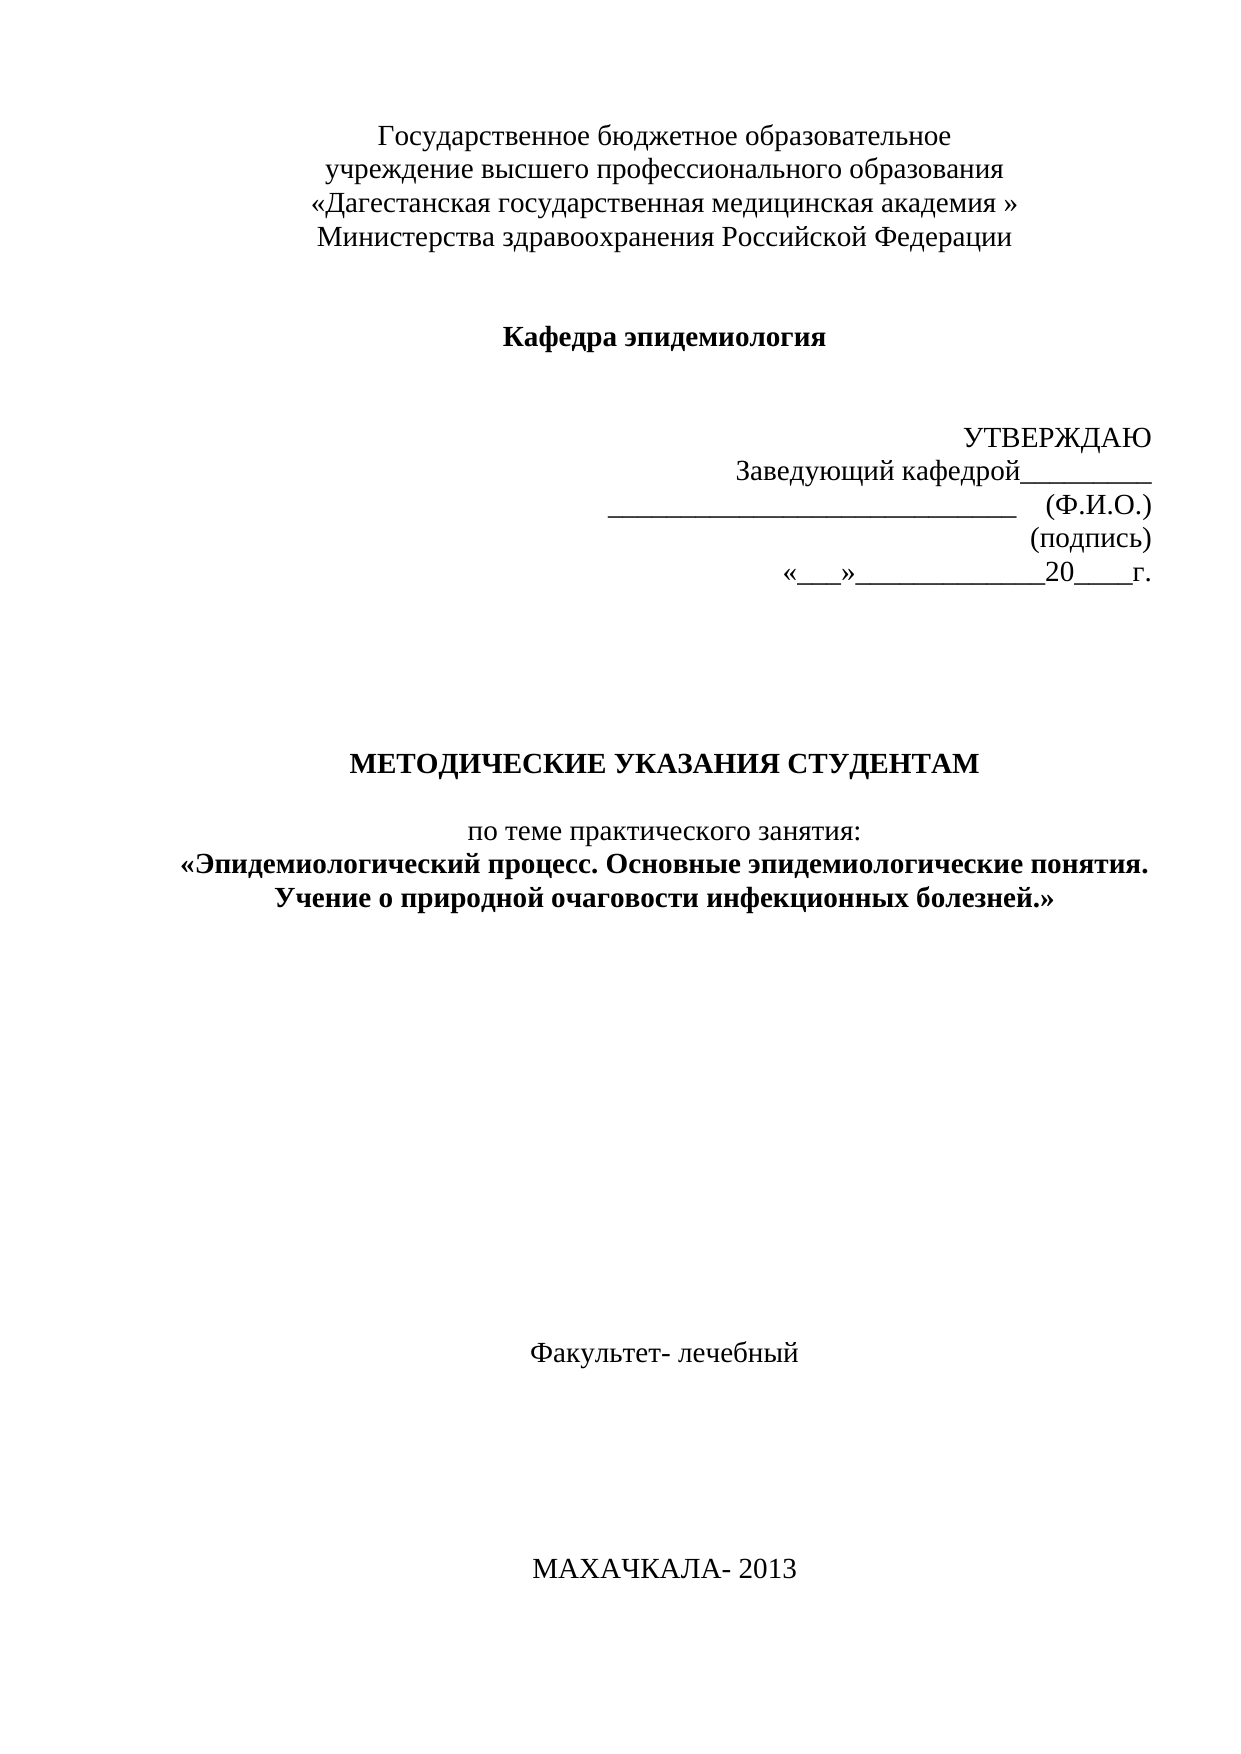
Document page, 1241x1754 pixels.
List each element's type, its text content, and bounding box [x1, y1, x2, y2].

text Факультет- лечебный [177, 1335, 1152, 1369]
text (подпись) [177, 521, 1152, 554]
text ____________________________ (Ф.И.О.) [177, 487, 1152, 521]
text Министерства здравоохранения Российской Федерации [177, 219, 1152, 252]
text «___»_____________20____г. [177, 554, 1152, 588]
text «Эпидемиологический процесс. Основные эпидемиологические понятия. Учение о природной очаговости инфекционных болезней.» [177, 846, 1152, 913]
text Кафедра эпидемиология [177, 319, 1152, 353]
text Государственное бюджетное образовательное [177, 118, 1152, 152]
text МЕТОДИЧЕСКИЕ УКАЗАНИЯ СТУДЕНТАМ [177, 746, 1152, 779]
text Заведующий кафедрой_________ [177, 453, 1152, 487]
text по теме практического занятия: [177, 813, 1152, 846]
text «Дагестанская государственная медицинская академия » [177, 185, 1152, 219]
text УТВЕРЖДАЮ [177, 420, 1152, 453]
text учреждение высшего профессионального образования [177, 152, 1152, 185]
text МАХАЧКАЛА- 2013 [177, 1551, 1152, 1585]
